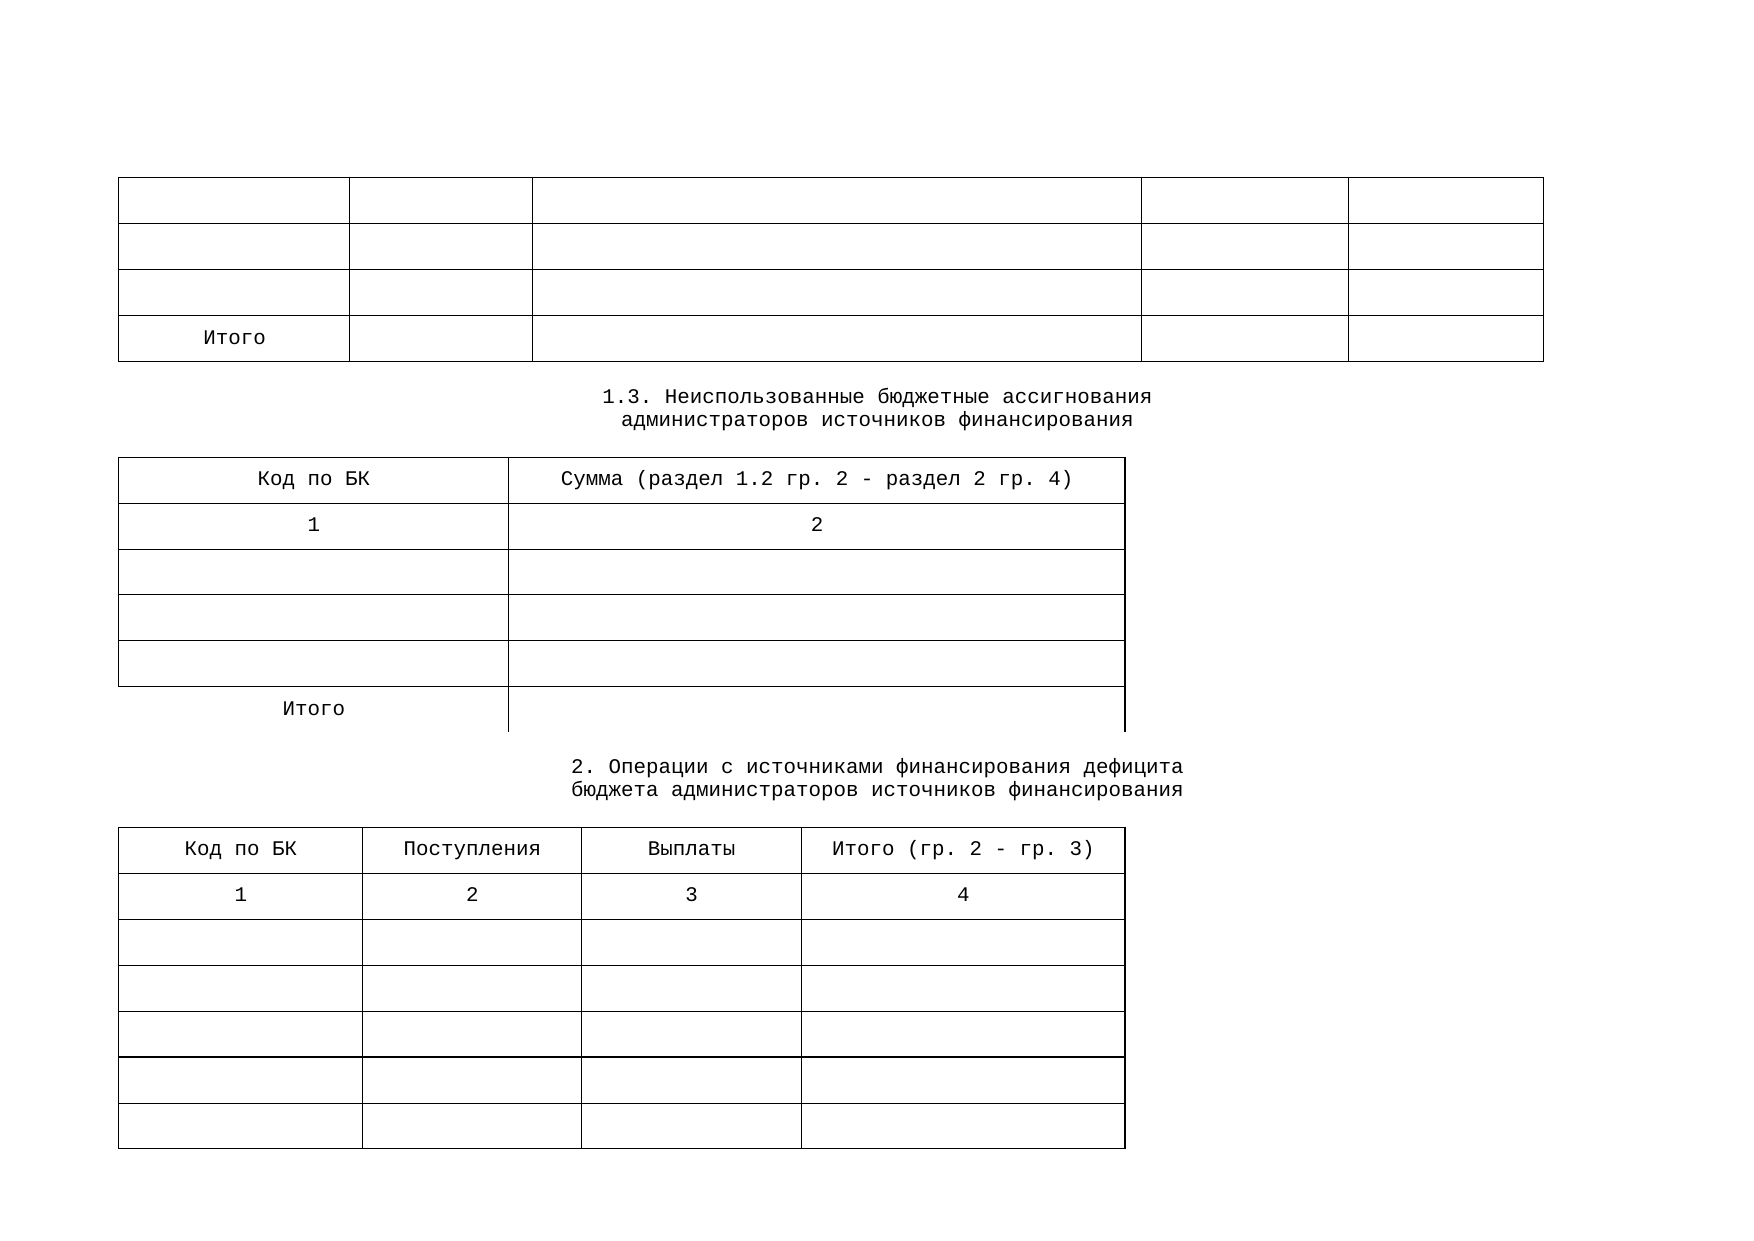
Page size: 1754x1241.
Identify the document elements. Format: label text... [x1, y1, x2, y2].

table_cell [119, 966, 362, 1011]
table_cell [119, 178, 349, 223]
table_cell [119, 595, 508, 640]
table_cell [802, 966, 1124, 1011]
table_cell [119, 1104, 362, 1148]
table_cell [509, 687, 1124, 732]
table_cell [802, 1058, 1124, 1102]
table_cell [1142, 178, 1348, 223]
table_cell 3 [582, 874, 801, 919]
table_cell [582, 920, 801, 964]
table_cell Итого [119, 316, 349, 361]
table_cell [119, 550, 508, 594]
table_cell [1349, 224, 1543, 269]
table_cell [582, 1012, 801, 1056]
table_cell [509, 641, 1124, 686]
table_cell [119, 641, 508, 686]
table_cell 2 [363, 874, 581, 919]
table_cell [1142, 270, 1348, 315]
table_cell [363, 1104, 581, 1148]
table_cell [1349, 178, 1543, 223]
table_cell [582, 1104, 801, 1148]
table_cell [119, 224, 349, 269]
table_cell [350, 224, 532, 269]
table_cell [1349, 270, 1543, 315]
table_cell [509, 595, 1124, 640]
table_cell [363, 920, 581, 964]
table_cell [350, 270, 532, 315]
text 2. Операции с источниками финансирования дефицита [118, 756, 1636, 779]
table_cell [363, 1058, 581, 1102]
table_cell [1349, 316, 1543, 361]
table_cell [119, 270, 349, 315]
table_cell [119, 1012, 362, 1056]
table_cell 1 [119, 874, 362, 919]
text администраторов источников финансирования [118, 409, 1636, 433]
table_header Итого (гр. 2 - гр. 3) [802, 828, 1124, 873]
table_cell [1142, 316, 1348, 361]
table_cell [350, 316, 532, 361]
table_cell [363, 966, 581, 1011]
table_cell Итого [119, 687, 508, 732]
table_cell [582, 966, 801, 1011]
table_cell [119, 1058, 362, 1102]
table_cell 2 [509, 504, 1124, 548]
table_header Выплаты [582, 828, 801, 873]
table_header Сумма (раздел 1.2 гр. 2 - раздел 2 гр. 4) [509, 458, 1124, 502]
table_header Код по БК [119, 828, 362, 873]
table_cell [802, 1012, 1124, 1056]
table_header Поступления [363, 828, 581, 873]
table_cell [533, 178, 1141, 223]
table_cell [1142, 224, 1348, 269]
table_cell [119, 920, 362, 964]
text бюджета администраторов источников финансирования [118, 779, 1636, 803]
table_cell [363, 1012, 581, 1056]
table_cell [509, 550, 1124, 594]
table_cell [533, 224, 1141, 269]
table_cell 4 [802, 874, 1124, 919]
table_cell [350, 178, 532, 223]
table_header Код по БК [119, 458, 508, 502]
table_cell [582, 1058, 801, 1102]
text 1.3. Неиспользованные бюджетные ассигнования [118, 386, 1636, 409]
table_cell [802, 920, 1124, 964]
table_cell [533, 270, 1141, 315]
table_cell 1 [119, 504, 508, 548]
table_cell [802, 1104, 1124, 1148]
table_cell [533, 316, 1141, 361]
